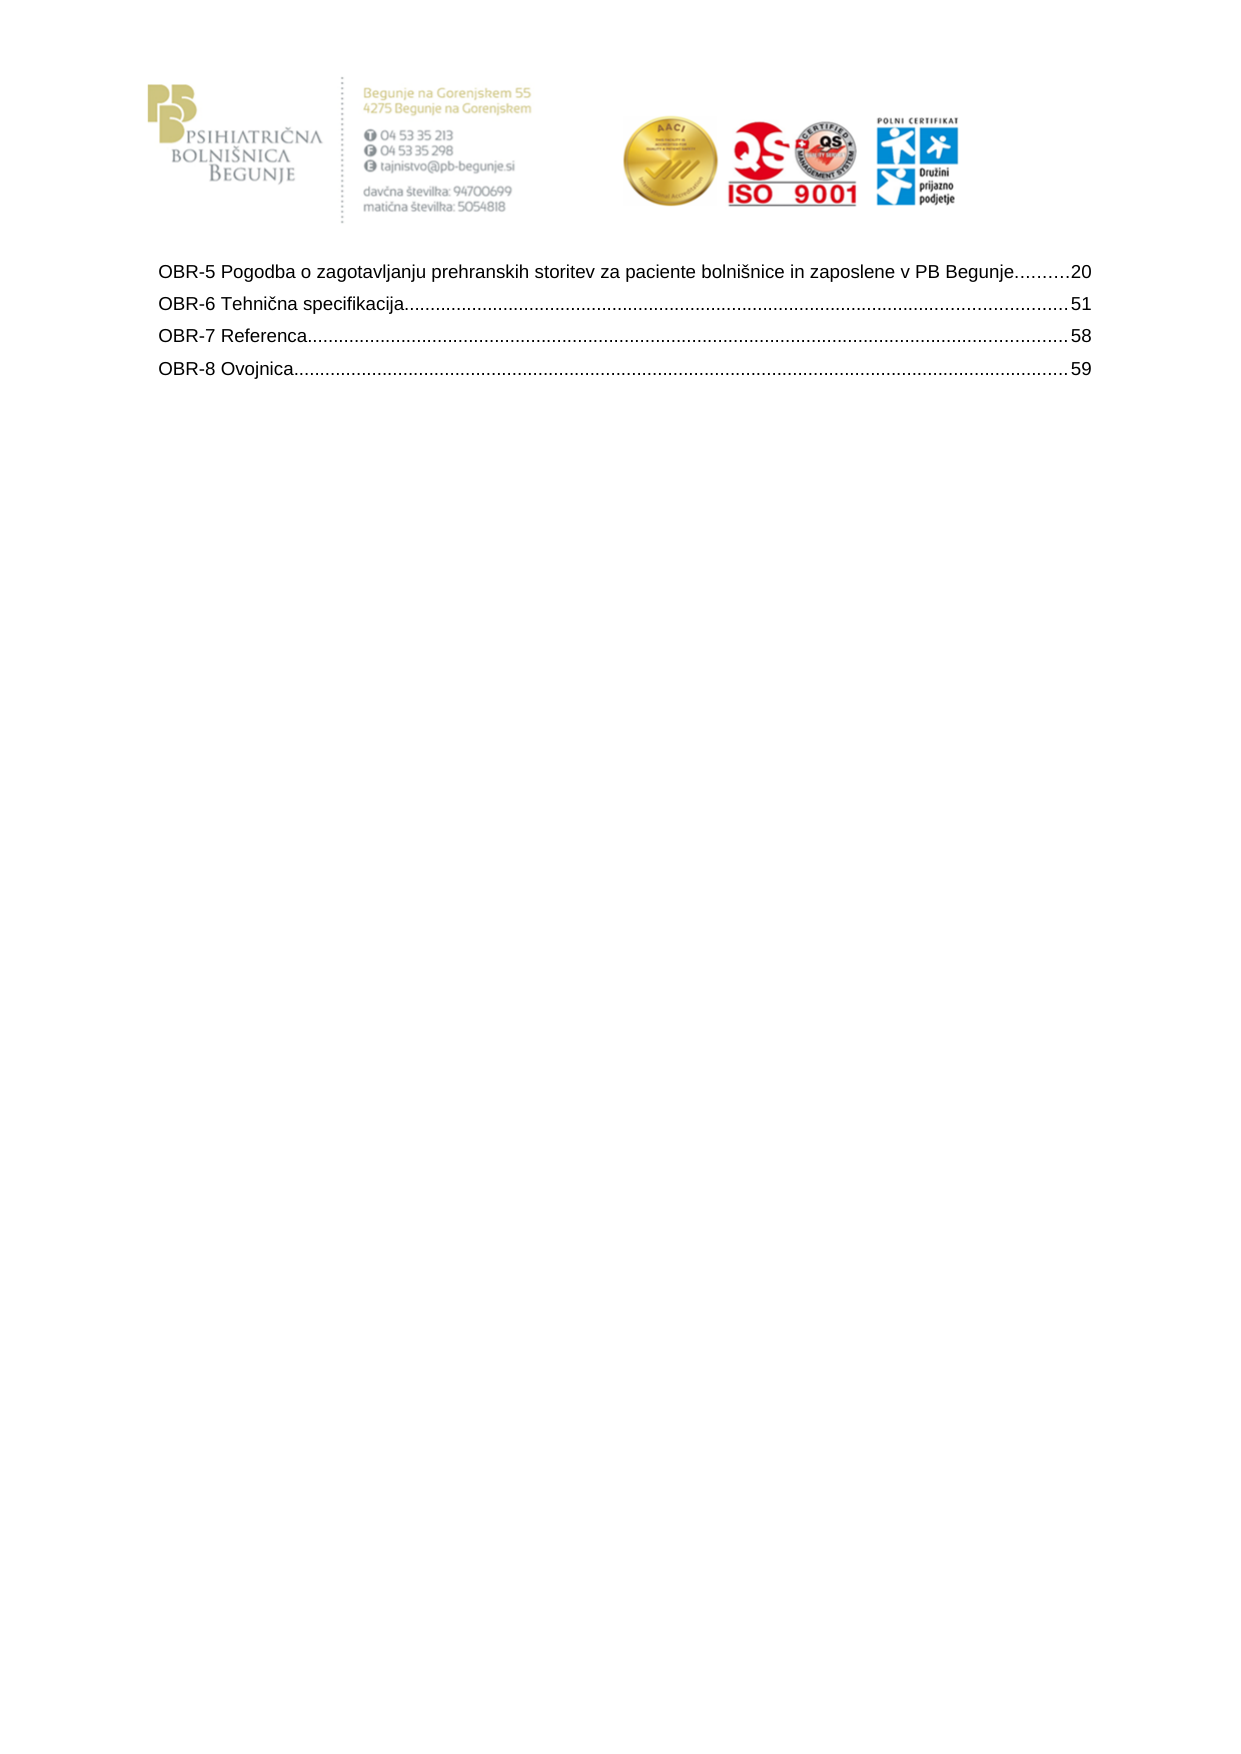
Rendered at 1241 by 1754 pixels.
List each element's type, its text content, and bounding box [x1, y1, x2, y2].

text OBR-7 Referenca 58 [148, 325, 1092, 347]
text OBR-5 Pogodba o zagotavljanju prehranskih storitev za paciente bolnišnice in zaposlene v PB Begunje 20 [148, 261, 1092, 282]
text OBR-6 Tehnična specifikacija 51 [148, 293, 1092, 314]
picture [147, 71, 1093, 261]
text OBR-8 Ovojnica 59 [148, 357, 1092, 379]
